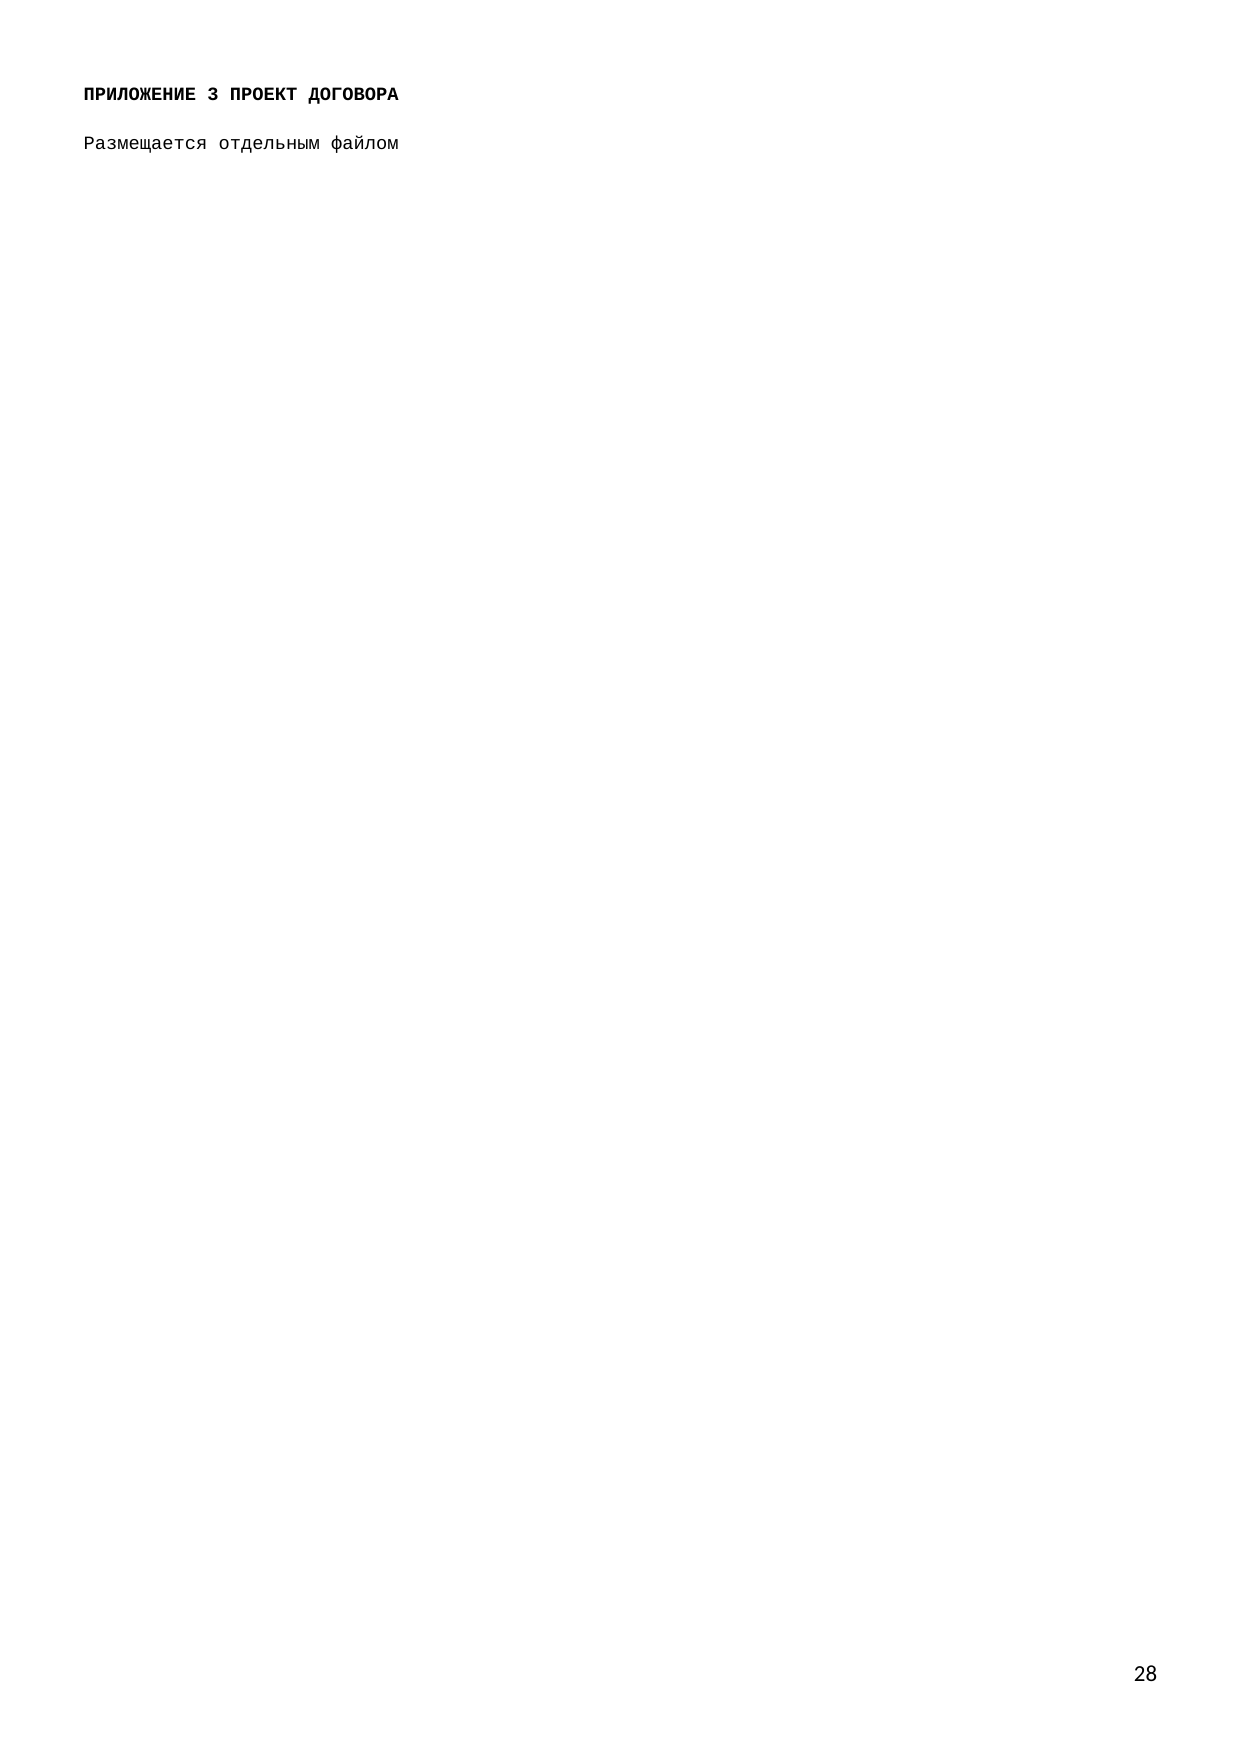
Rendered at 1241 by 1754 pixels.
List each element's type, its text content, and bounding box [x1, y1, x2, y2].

subtitle ПРИЛОЖЕНИЕ 3 ПРОЕКТ ДОГОВОРА [83, 84, 1157, 106]
subtitle Размещается отдельным файлом [83, 134, 1157, 155]
